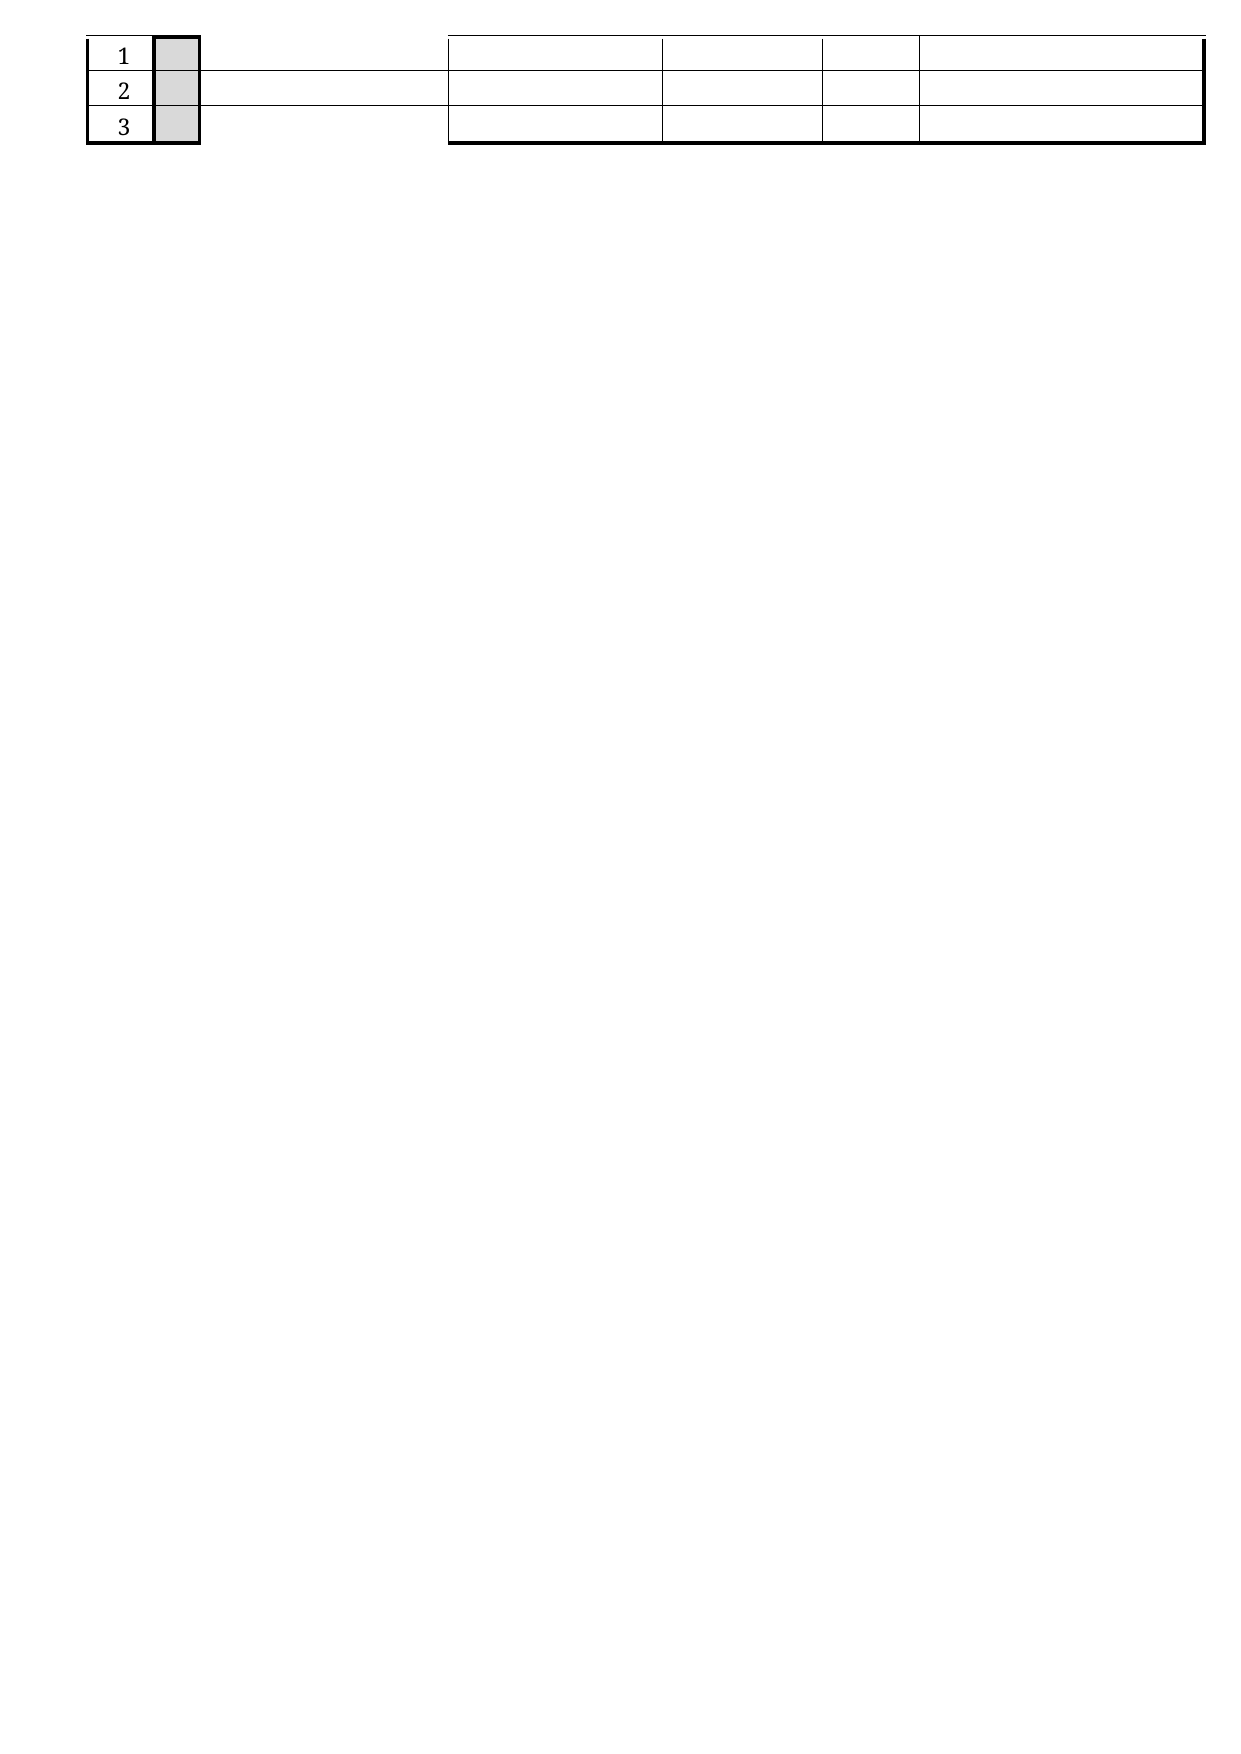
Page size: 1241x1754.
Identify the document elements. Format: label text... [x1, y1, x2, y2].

table_cell [823, 106, 919, 141]
table_cell [920, 71, 1202, 105]
table_cell [920, 106, 1202, 141]
table_cell [156, 106, 198, 141]
table_cell [448, 36, 663, 70]
table_cell [663, 106, 822, 141]
table_cell [201, 35, 448, 70]
table_cell 2 [89, 71, 152, 105]
table_cell [920, 36, 1204, 70]
table_cell [201, 71, 448, 105]
table_cell 3 [89, 106, 152, 141]
table_cell [823, 71, 919, 105]
table_cell [822, 36, 919, 70]
table_cell [449, 106, 662, 141]
table_cell [156, 39, 198, 70]
table_cell 1 [88, 36, 152, 70]
table_cell [156, 71, 198, 105]
table_cell [449, 71, 662, 105]
table_cell [201, 106, 448, 141]
table_cell [663, 71, 822, 105]
table_cell [663, 36, 822, 70]
